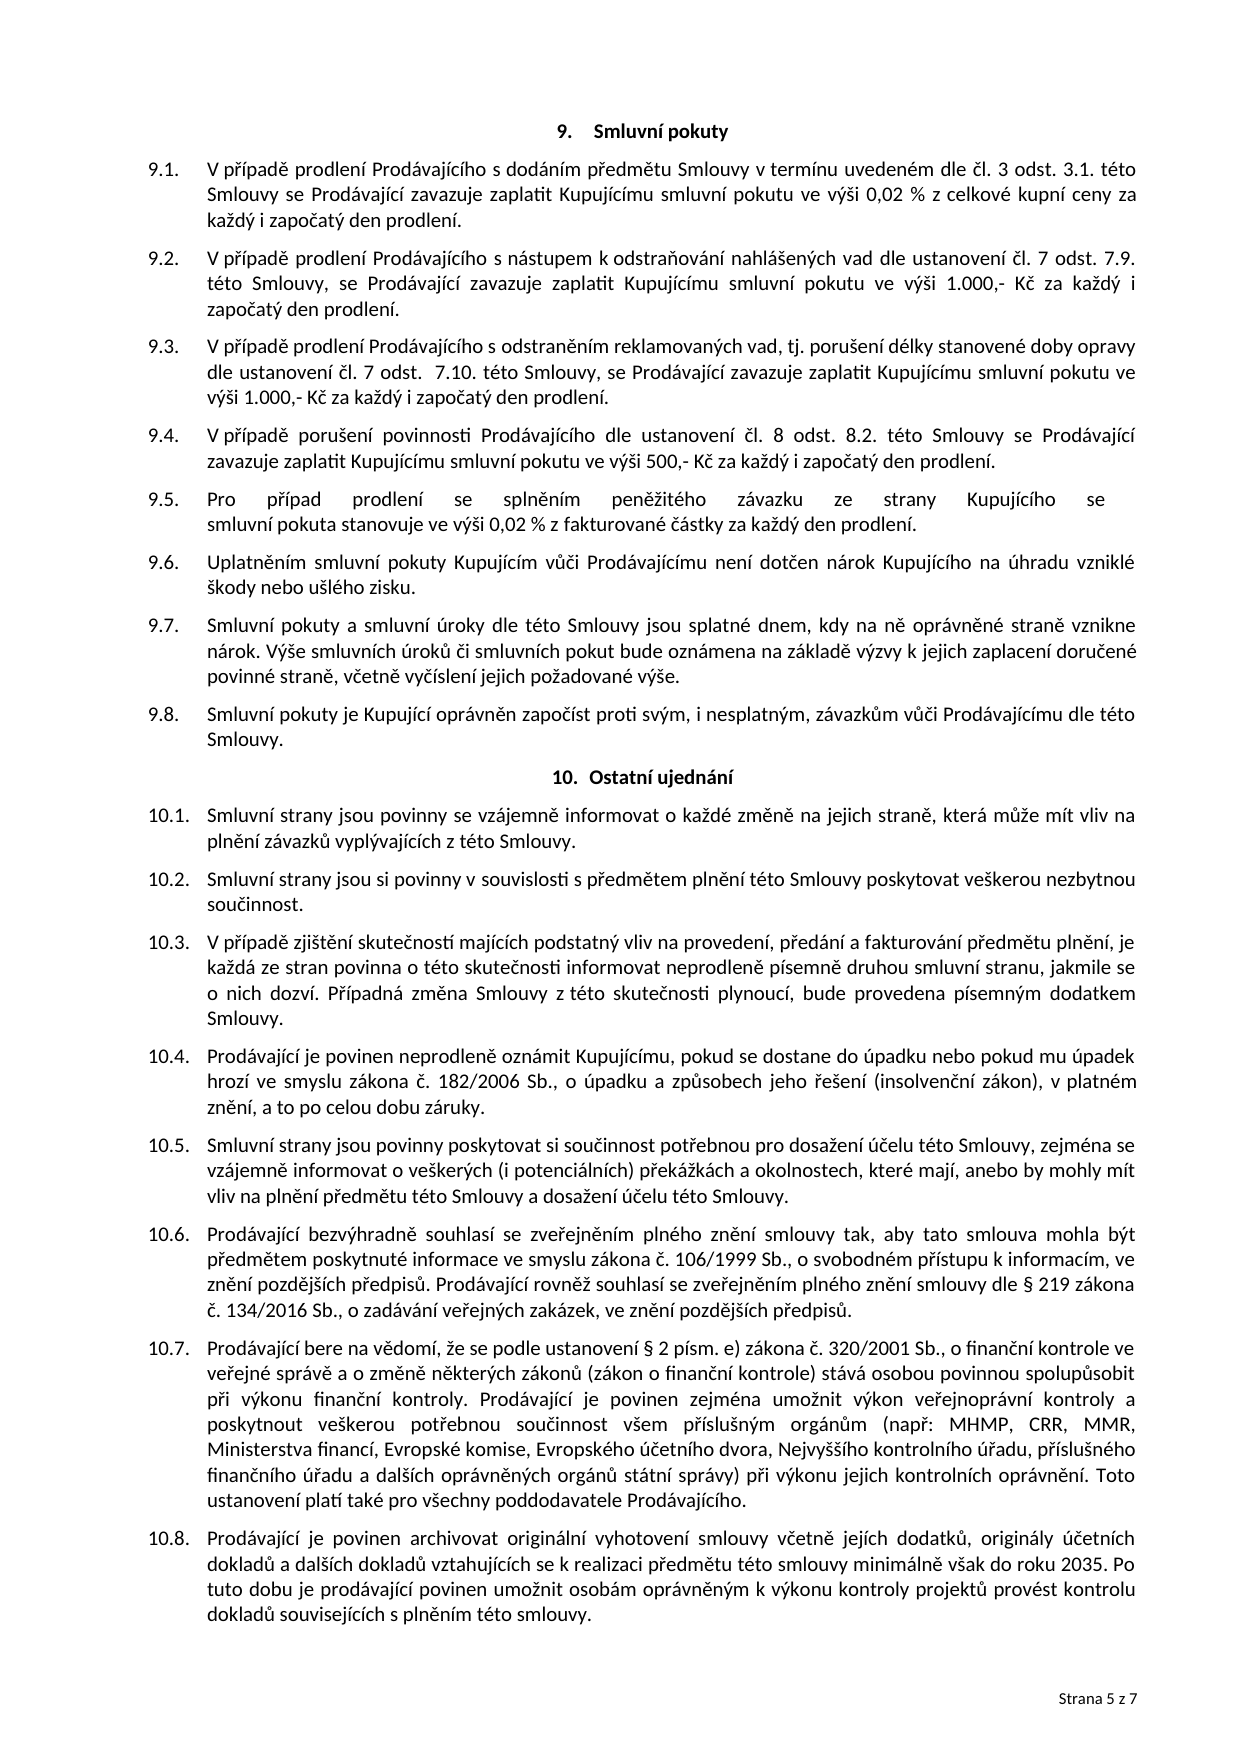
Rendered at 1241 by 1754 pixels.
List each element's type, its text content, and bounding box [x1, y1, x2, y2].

list Prodávající je povinen archivovat originální vyhotovení smlouvy včetně jejích dodatků, originály účetních dokladů a dalších dokladů vztahujících se k realizaci předmětu této smlouvy minimálně však do roku 2035. Po tuto dobu je prodávající povinen umožnit osobám oprávněným k výkonu kontroly projektů provést kontrolu dokladů souvisejících s plněním této smlouvy. [148, 1525, 1137, 1627]
list V případě porušení povinnosti Prodávajícího dle ustanovení čl. 8 odst. 8.2. této Smlouvy se Prodávající zavazuje zaplatit Kupujícímu smluvní pokutu ve výši 500,- Kč za každý i započatý den prodlení. [148, 422, 1137, 473]
list V případě zjištění skutečností majících podstatný vliv na provedení, předání a fakturování předmětu plnění, je každá ze stran povinna o této skutečnosti informovat neprodleně písemně druhou smluvní stranu, jakmile se o nich dozví. Případná změna Smlouvy z této skutečnosti plynoucí, bude provedena písemným dodatkem Smlouvy. [148, 929, 1137, 1031]
list Smluvní strany jsou povinny poskytovat si součinnost potřebnou pro dosažení účelu této Smlouvy, zejména se vzájemně informovat o veškerých (i potenciálních) překážkách a okolnostech, které mají, anebo by mohly mít vliv na plnění předmětu této Smlouvy a dosažení účelu této Smlouvy. [148, 1132, 1137, 1208]
list Pro případ prodlení se splněním peněžitého závazku ze strany Kupujícího se smluvní pokuta stanovuje ve výši 0,02 % z fakturované částky za každý den prodlení. [148, 486, 1137, 537]
list Smluvní strany jsou si povinny v souvislosti s předmětem plnění této Smlouvy poskytovat veškerou nezbytnou součinnost. [148, 866, 1137, 917]
list Prodávající bezvýhradně souhlasí se zveřejněním plného znění smlouvy tak, aby tato smlouva mohla být předmětem poskytnuté informace ve smyslu zákona č. 106/1999 Sb., o svobodném přístupu k informacím, ve znění pozdějších předpisů. Prodávající rovněž souhlasí se zveřejněním plného znění smlouvy dle § 219 zákona č. 134/2016 Sb., o zadávání veřejných zakázek, ve znění pozdějších předpisů. [148, 1221, 1137, 1322]
list Smluvní strany jsou povinny se vzájemně informovat o každé změně na jejich straně, která může mít vliv na plnění závazků vyplývajících z této Smlouvy. [148, 802, 1137, 853]
list V případě prodlení Prodávajícího s nástupem k odstraňování nahlášených vad dle ustanovení čl. 7 odst. 7.9. této Smlouvy, se Prodávající zavazuje zaplatit Kupujícímu smluvní pokutu ve výši 1.000,- Kč za každý i započatý den prodlení. [148, 245, 1137, 321]
list V případě prodlení Prodávajícího s dodáním předmětu Smlouvy v termínu uvedeném dle čl. 3 odst. 3.1. této Smlouvy se Prodávající zavazuje zaplatit Kupujícímu smluvní pokutu ve výši 0,02 % z celkové kupní ceny za každý i započatý den prodlení. [148, 156, 1137, 232]
list Ostatní ujednání [148, 764, 1137, 790]
list Smluvní pokuty je Kupující oprávněn započíst proti svým, i nesplatným, závazkům vůči Prodávajícímu dle této Smlouvy. [148, 701, 1137, 752]
list Prodávající je povinen neprodleně oznámit Kupujícímu, pokud se dostane do úpadku nebo pokud mu úpadek hrozí ve smyslu zákona č. 182/2006 Sb., o úpadku a způsobech jeho řešení (insolvenční zákon), v platném znění, a to po celou dobu záruky. [148, 1043, 1137, 1119]
list Uplatněním smluvní pokuty Kupujícím vůči Prodávajícímu není dotčen nárok Kupujícího na úhradu vzniklé škody nebo ušlého zisku. [148, 549, 1137, 600]
list Smluvní pokuty [148, 118, 1137, 144]
list Prodávající bere na vědomí, že se podle ustanovení § 2 písm. e) zákona č. 320/2001 Sb., o finanční kontrole ve veřejné správě a o změně některých zákonů (zákon o finanční kontrole) stává osobou povinnou spolupůsobit při výkonu finanční kontroly. Prodávající je povinen zejména umožnit výkon veřejnoprávní kontroly a poskytnout veškerou potřebnou součinnost všem příslušným orgánům (např: MHMP, CRR, MMR, Ministerstva financí, Evropské komise, Evropského účetního dvora, Nejvyššího kontrolního úřadu, příslušného finančního úřadu a dalších oprávněných orgánů státní správy) při výkonu jejich kontrolních oprávnění. Toto ustanovení platí také pro všechny poddodavatele Prodávajícího. [148, 1335, 1137, 1513]
list V případě prodlení Prodávajícího s odstraněním reklamovaných vad, tj. porušení délky stanovené doby opravy dle ustanovení čl. 7 odst. 7.10. této Smlouvy, se Prodávající zavazuje zaplatit Kupujícímu smluvní pokutu ve výši 1.000,- Kč za každý i započatý den prodlení. [148, 334, 1137, 410]
list Smluvní pokuty a smluvní úroky dle této Smlouvy jsou splatné dnem, kdy na ně oprávněné straně vznikne nárok. Výše smluvních úroků či smluvních pokut bude oznámena na základě výzvy k jejich zaplacení doručené povinné straně, včetně vyčíslení jejich požadované výše. [148, 612, 1137, 689]
